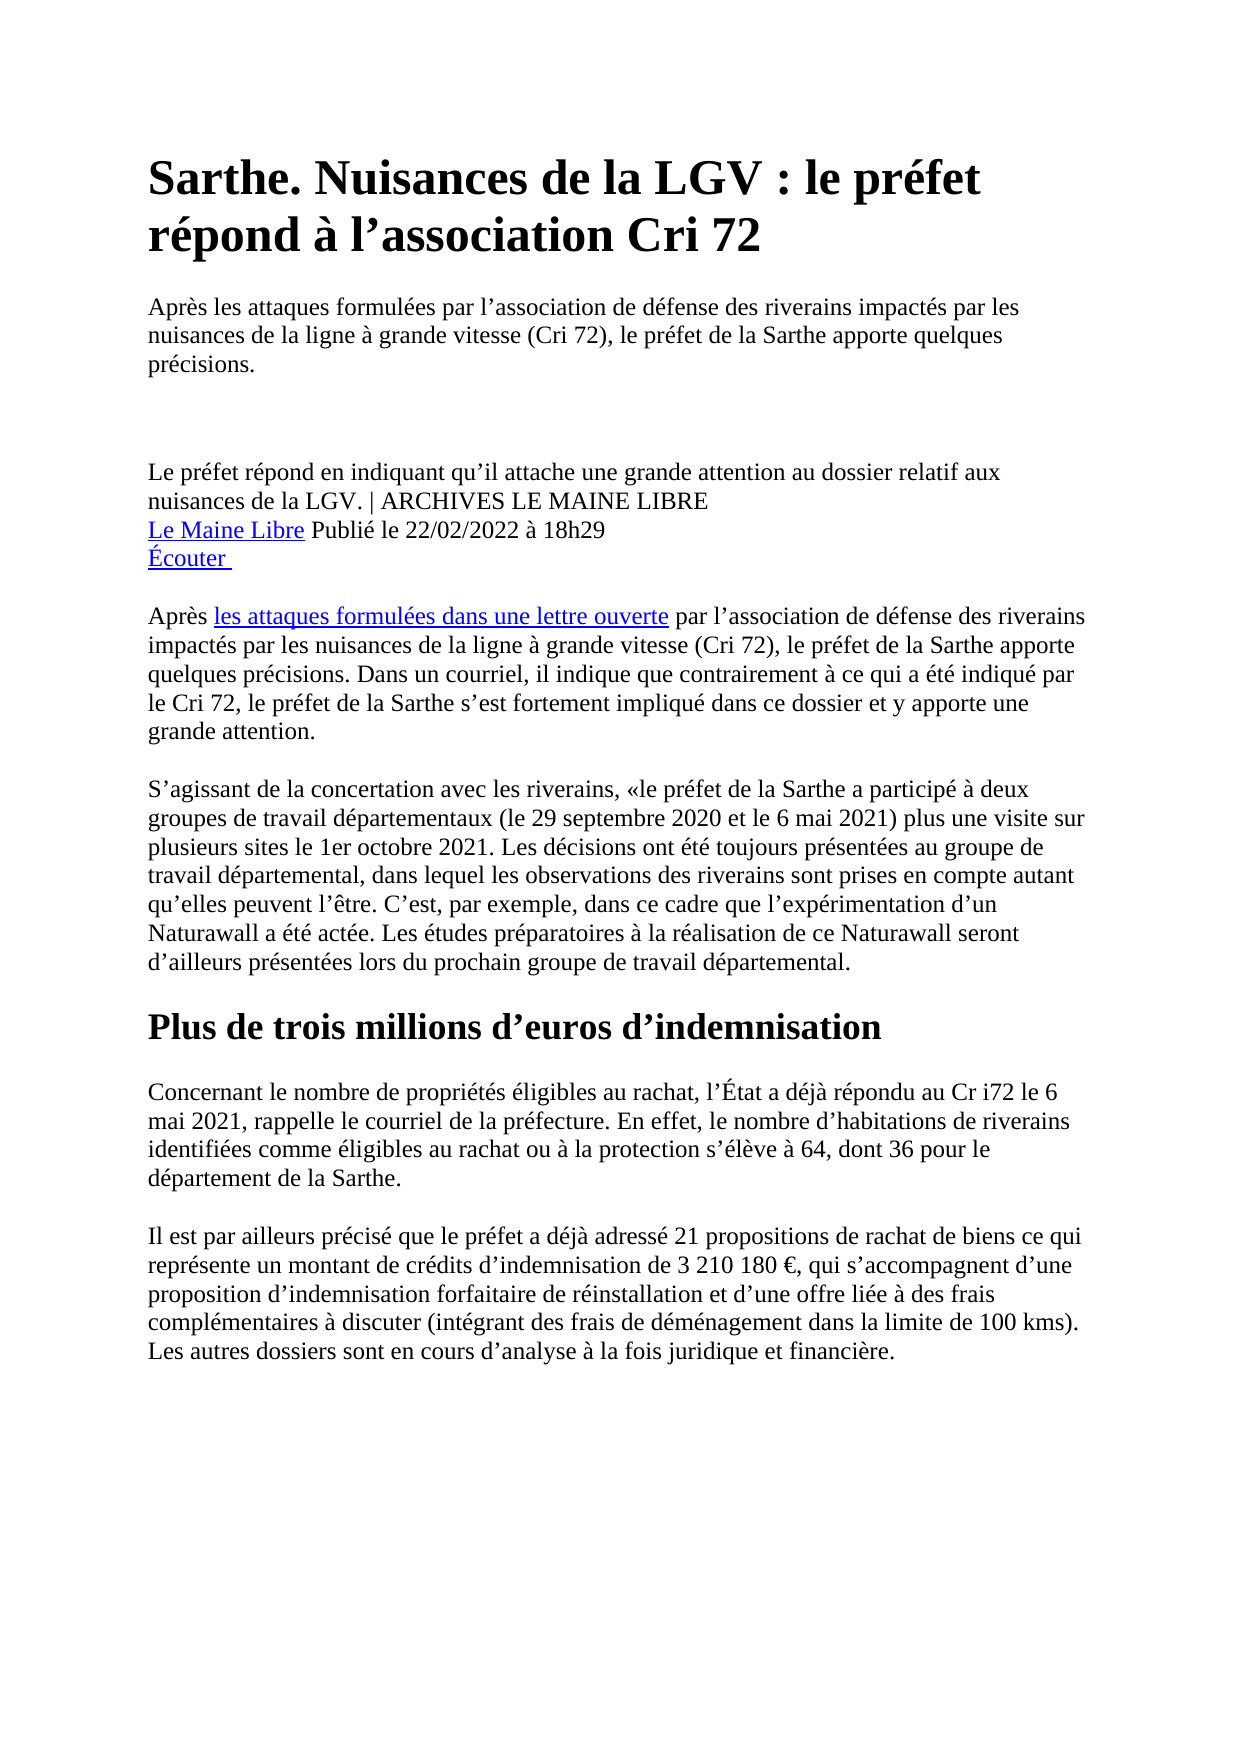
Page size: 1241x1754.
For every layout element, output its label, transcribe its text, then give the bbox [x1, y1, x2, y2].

text Sarthe. Nuisances de la LGV : le préfet répond à l’association Cri 72 [148, 148, 1093, 263]
text Après les attaques formulées par l’association de défense des riverains impactés par les nuisances de la ligne à grande vitesse (Cri 72), le préfet de la Sarthe apporte quelques précisions. [148, 292, 1093, 378]
text S’agissant de la concertation avec les riverains, «le préfet de la Sarthe a participé à deux groupes de travail départementaux (le 29 septembre 2020 et le 6 mai 2021) plus une visite sur plusieurs sites le 1er octobre 2021. Les décisions ont été toujours présentées au groupe de travail départemental, dans lequel les observations des riverains sont prises en compte autant qu’elles peuvent l’être. C’est, par exemple, dans ce cadre que l’expérimentation d’un Naturawall a été actée. Les études préparatoires à la réalisation de ce Naturawall seront d’ailleurs présentées lors du prochain groupe de travail départemental​. [148, 774, 1093, 976]
text Concernant le nombre de propriétés éligibles au rachat, l’État a déjà répondu au Cr i72 le 6 mai 2021​, rappelle le courriel de la préfecture. En effet, le nombre d’habitations de riverains identifiées comme éligibles au rachat ou à la protection s’élève à 64, dont 36 pour le département de la Sarthe. [148, 1077, 1093, 1192]
text Après les attaques formulées dans une lettre ouverte par l’association de défense des riverains impactés par les nuisances de la ligne à grande vitesse (Cri 72), le préfet de la Sarthe apporte quelques précisions. Dans un courriel, il indique que contrairement à ce qui a été indiqué par le Cri 72, le préfet de la Sarthe s’est fortement impliqué dans ce dossier et y apporte une grande attention​. [148, 601, 1093, 745]
text Il est par ailleurs précisé que le préfet a déjà adressé 21 propositions de rachat de biens ce qui représente un montant de crédits d’indemnisation de 3 210 180 €, qui s’accompagnent d’une proposition d’indemnisation forfaitaire de réinstallation et d’une offre liée à des frais complémentaires à discuter (intégrant des frais de déménagement dans la limite de 100 kms). Les autres dossiers sont en cours d’analyse à la fois juridique et financière​. [148, 1221, 1093, 1365]
text Plus de trois millions d’euros d’indemnisation [148, 1005, 1093, 1048]
text Écouter [148, 543, 1093, 572]
text Le Maine Libre Publié le 22/02/2022 à 18h29 [148, 515, 1093, 543]
text Le préfet répond en indiquant qu’il attache une grande attention au dossier relatif aux nuisances de la LGV. | ARCHIVES LE MAINE LIBRE [148, 457, 1093, 515]
